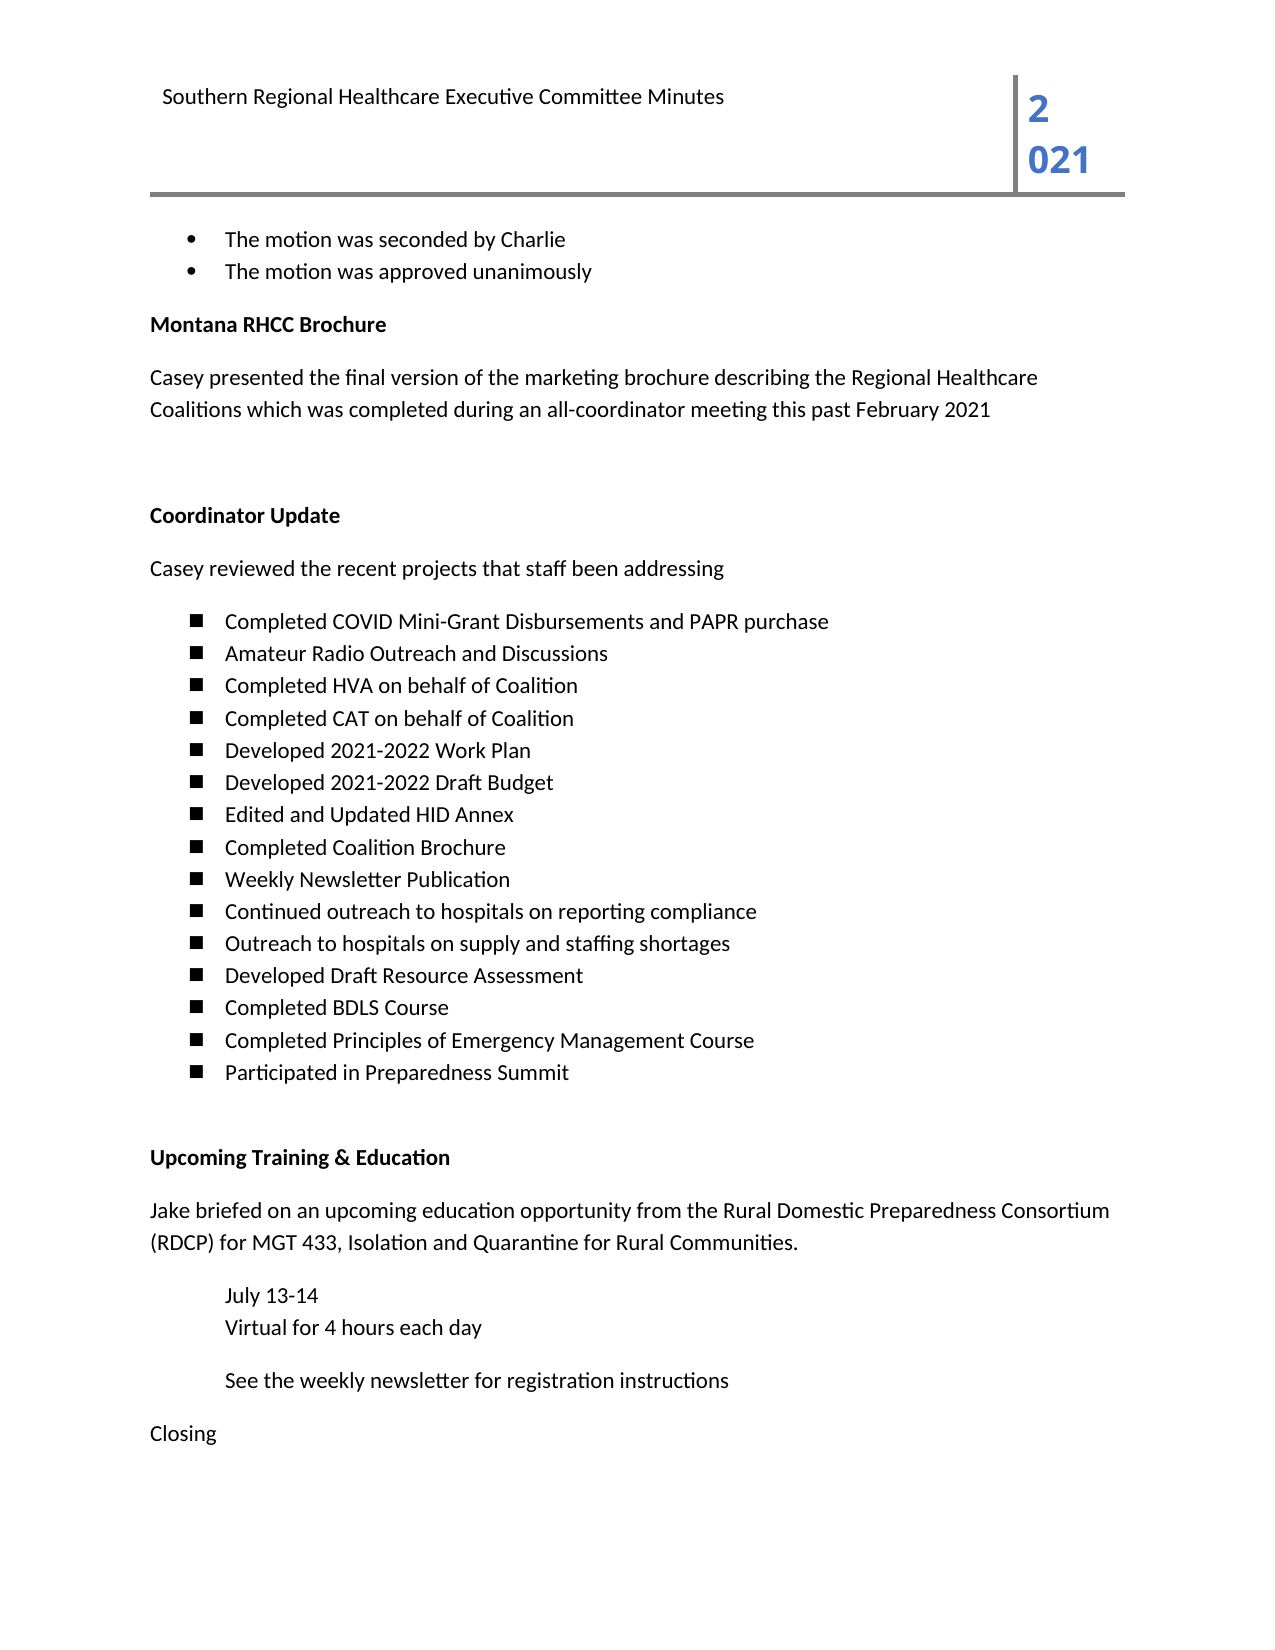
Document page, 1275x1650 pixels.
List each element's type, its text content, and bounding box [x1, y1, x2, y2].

list The motion was approved unanimously [187, 257, 1125, 285]
list Developed Draft Resource Assessment [187, 961, 1125, 989]
text See the weekly newsletter for registration instructions [150, 1367, 1125, 1394]
list Completed Coalition Brochure [187, 833, 1125, 861]
list Amateur Radio Outreach and Discussions [187, 639, 1125, 667]
list Developed 2021-2022 Work Plan [187, 736, 1125, 764]
list Developed 2021-2022 Draft Budget [187, 768, 1125, 796]
list Edited and Updated HID Annex [187, 800, 1125, 828]
list Weekly Newsletter Publication [187, 865, 1125, 893]
list Completed HVA on behalf of Coalition [187, 672, 1125, 700]
text Casey reviewed the recent projects that staff been addressing [150, 554, 1125, 582]
list Completed CAT on behalf of Coalition [187, 704, 1125, 732]
text Casey presented the final version of the marketing brochure describing the Regional Healthcare Coalitions which was completed during an all-coordinator meeting this past February 2021 [150, 363, 1125, 423]
list Completed COVID Mini-Grant Disbursements and PAPR purchase [187, 607, 1125, 635]
text Montana RHCC Brochure [150, 310, 1125, 338]
text Upcoming Training & Education [150, 1143, 1125, 1171]
text Jake briefed on an upcoming education opportunity from the Rural Domestic Preparedness Consortium (RDCP) for MGT 433, Isolation and Quarantine for Rural Communities. [150, 1196, 1125, 1256]
list The motion was seconded by Charlie [187, 225, 1125, 253]
list Completed BDLS Course [187, 993, 1125, 1022]
list Participated in Preparedness Summit [187, 1058, 1125, 1086]
text July 13-14 Virtual for 4 hours each day [150, 1281, 1125, 1342]
list Outreach to hospitals on supply and staffing shortages [187, 929, 1125, 957]
text Closing [150, 1419, 1125, 1448]
text Coordinator Update [150, 501, 1125, 529]
list Completed Principles of Emergency Management Course [187, 1026, 1125, 1054]
list Continued outreach to hospitals on reporting compliance [187, 897, 1125, 925]
